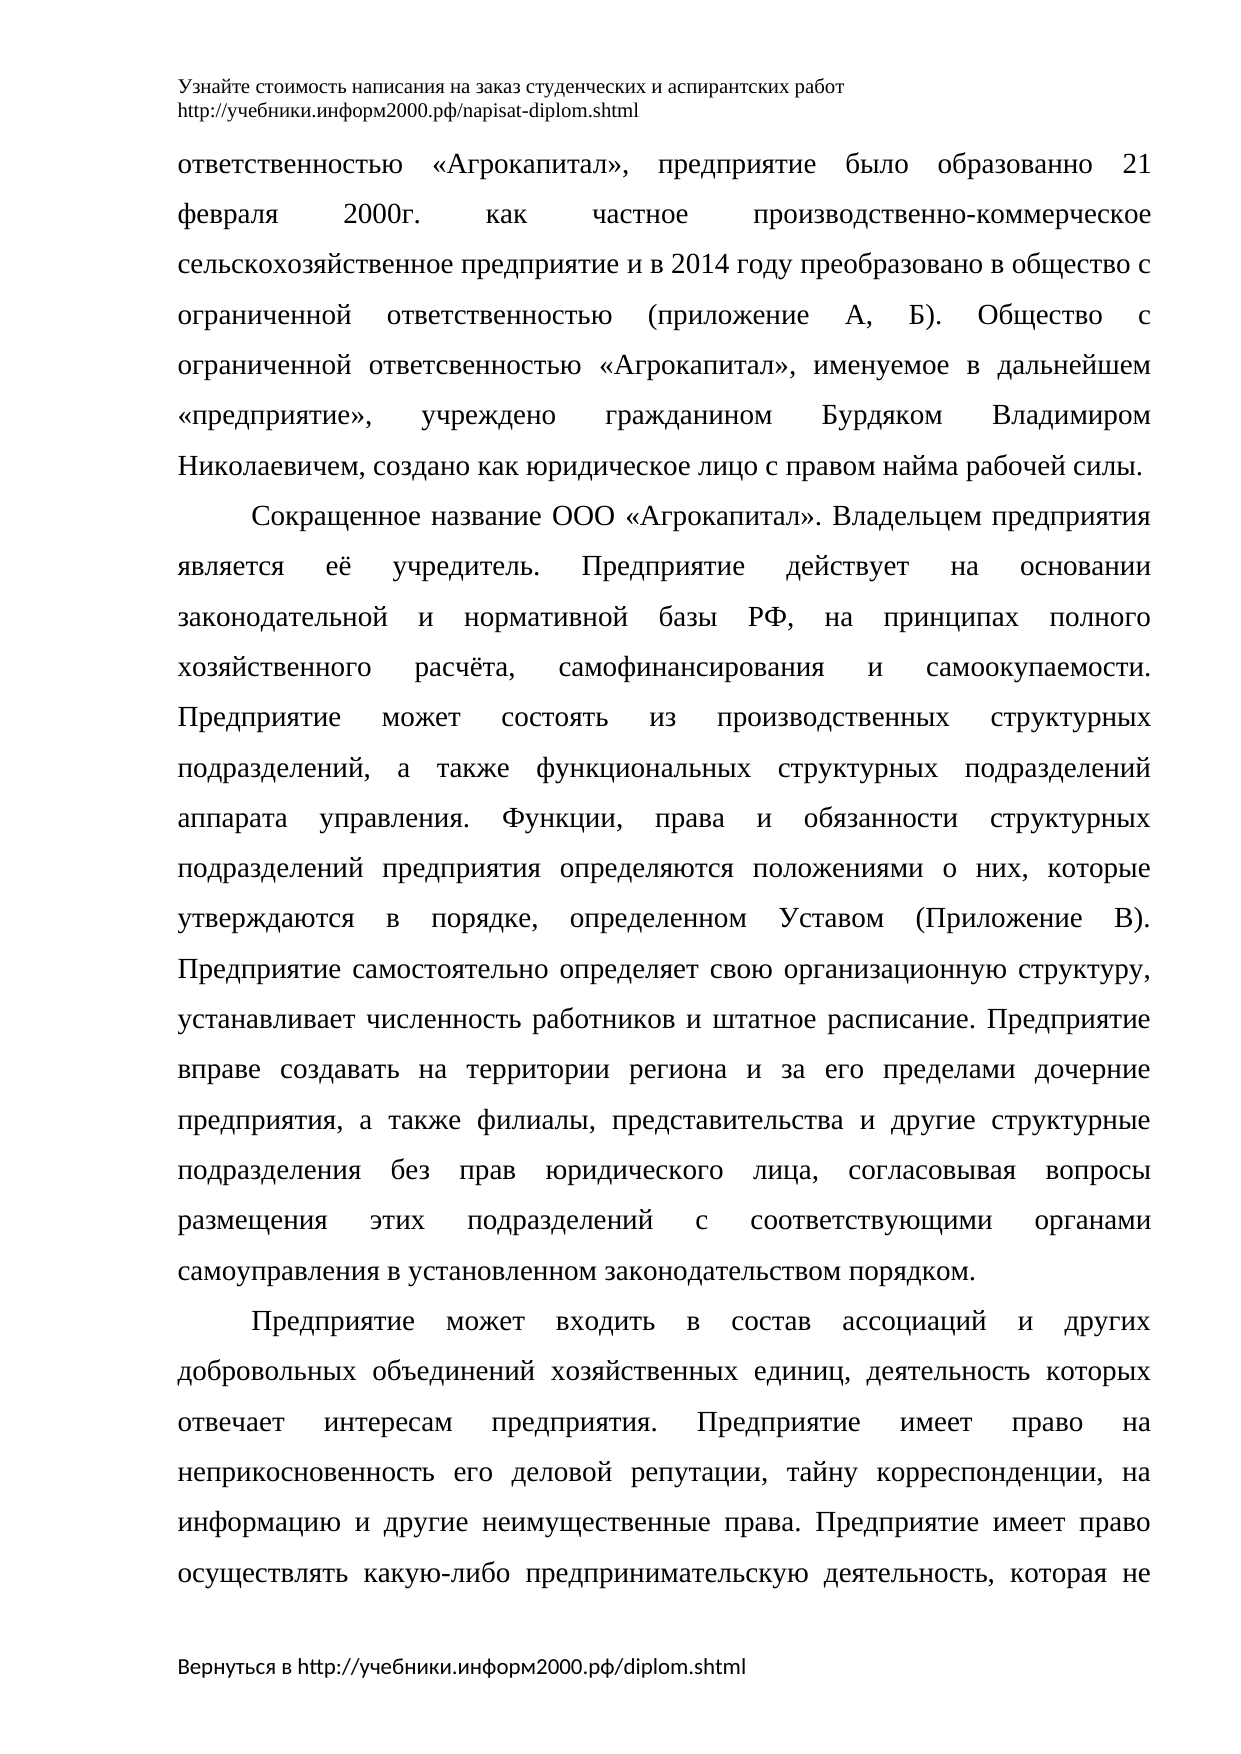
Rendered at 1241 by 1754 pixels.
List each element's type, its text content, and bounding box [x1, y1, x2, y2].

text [177, 1303, 1152, 1588]
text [177, 146, 1152, 481]
text Сокращенное название ООО «Агрокапитал». Владельцем предприятия является её учредитель. Предприятие действует на основании законодательной и нормативной базы РФ, на принципах полного хозяйственного расчёта, самофинансирования и самоокупаемости. Предприятие может состоять из производственных структурных подразделений, а также функциональных структурных подразделений аппарата управления. Функции, права и обязанности структурных подразделений предприятия определяются положениями о них, которые утверждаются в порядке, определенном Уставом (Приложение В). Предприятие самостоятельно определяет свою организационную структуру, устанавливает численность работников и штатное расписание. Предприятие вправе создавать на территории региона и за его пределами дочерние предприятия, а также филиалы, представительства и другие структурные подразделения без прав юридического лица, согласовывая вопросы размещения этих подразделений с соответствующими органами самоуправления в установленном законодательством порядком. [177, 498, 1152, 1286]
